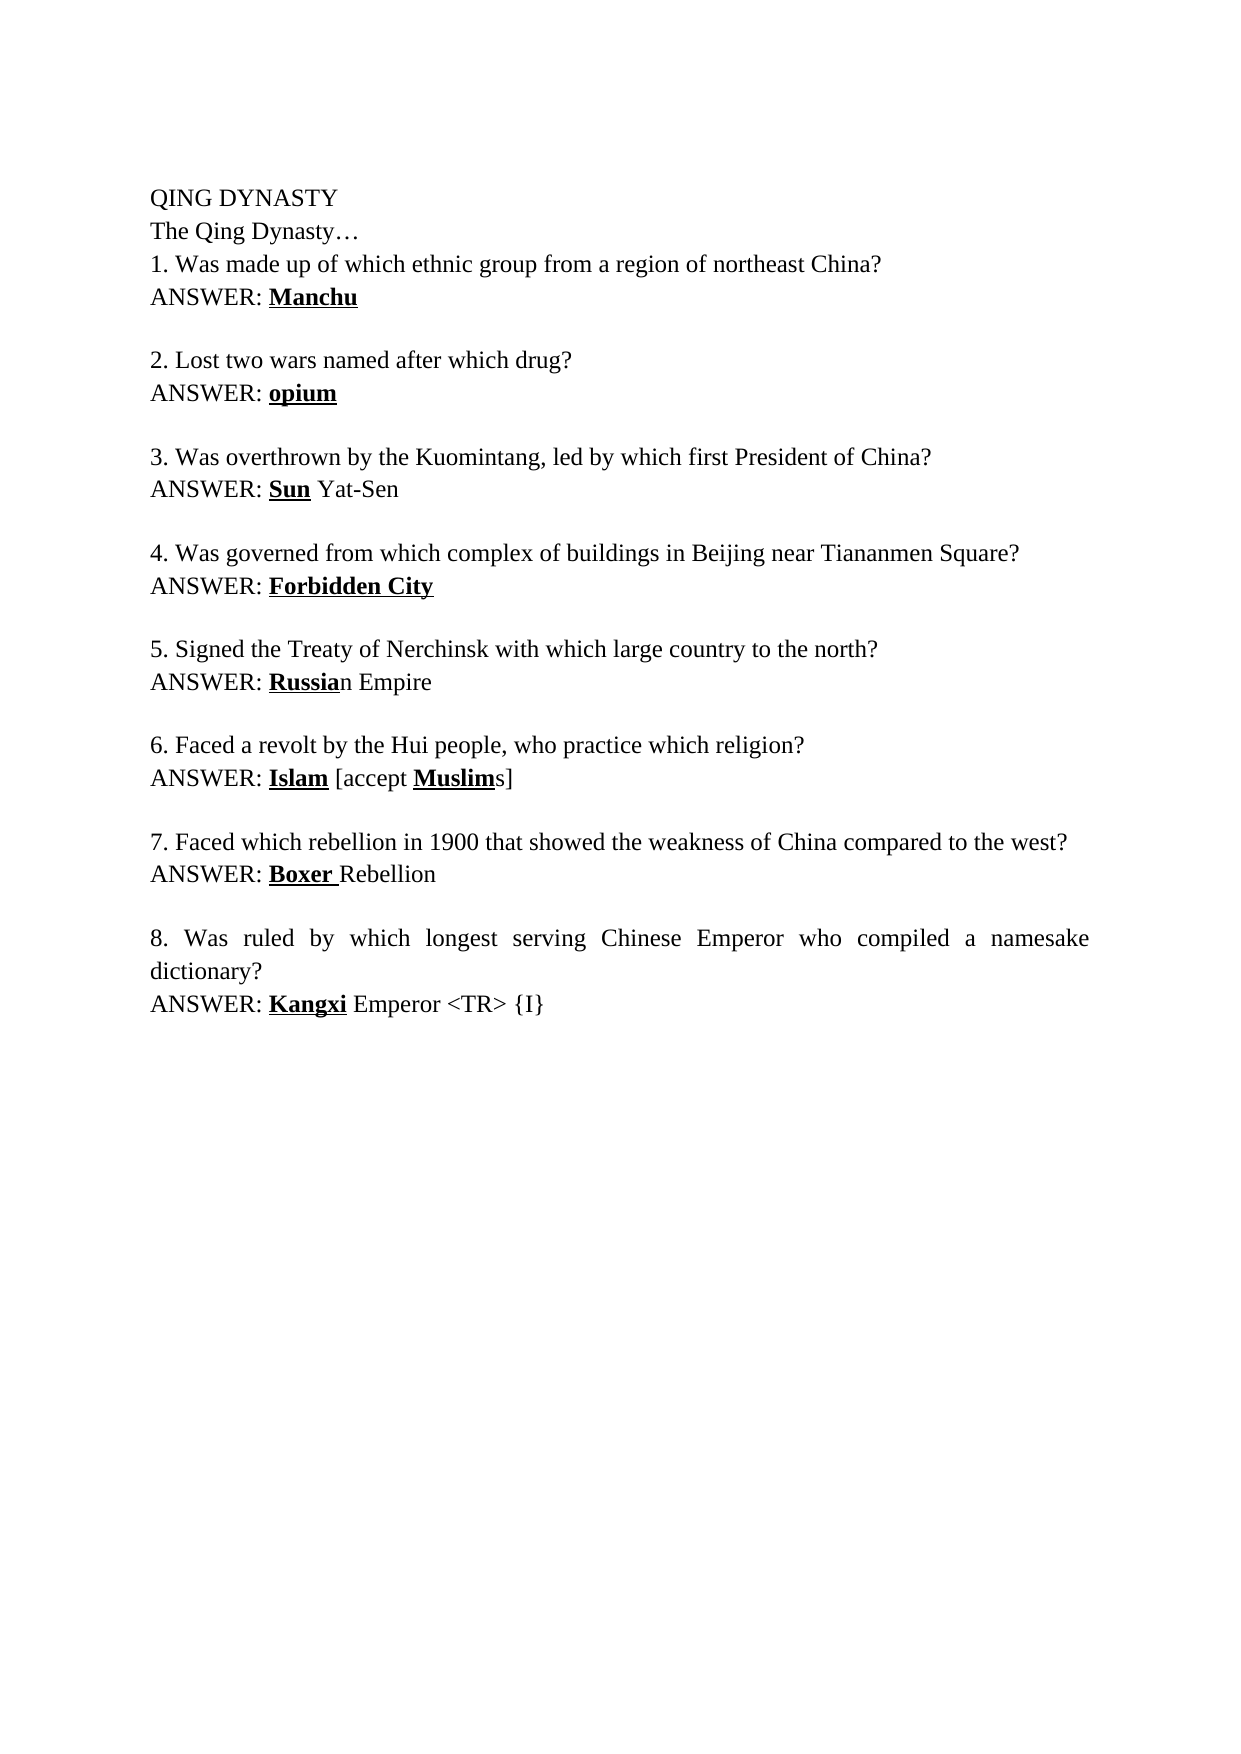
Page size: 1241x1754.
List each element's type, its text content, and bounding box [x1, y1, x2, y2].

text ANSWER: Islam [accept Muslims] [150, 763, 1090, 792]
text ANSWER: Sun Yat-Sen [150, 474, 1090, 503]
text ANSWER: Manchu [150, 282, 1090, 311]
text QING DYNASTY [150, 183, 1090, 212]
text 6. Faced a revolt by the Hui people, who practice which religion? [150, 730, 1090, 759]
text ANSWER: Forbidden City [150, 571, 1090, 599]
text 3. Was overthrown by the Kuomintang, led by which first President of China? [150, 442, 1090, 470]
text 5. Signed the Treaty of Nerchinsk with which large country to the north? [150, 634, 1090, 663]
text 7. Faced which rebellion in 1900 that showed the weakness of China compared to the west? [150, 827, 1090, 855]
text ANSWER: Kangxi Emperor <TR> {I} [150, 989, 1090, 1018]
text 4. Was governed from which complex of buildings in Beijing near Tiananmen Square? [150, 538, 1090, 567]
text ANSWER: opium [150, 378, 1090, 407]
text 8. Was ruled by which longest serving Chinese Emperor who compiled a namesake dictionary? [150, 923, 1090, 984]
text 2. Lost two wars named after which drug? [150, 345, 1090, 374]
text ANSWER: Boxer Rebellion [150, 859, 1090, 888]
text The Qing Dynasty… [150, 216, 1090, 245]
text 1. Was made up of which ethnic group from a region of northeast China? [150, 249, 1090, 278]
text ANSWER: Russian Empire [150, 667, 1090, 696]
